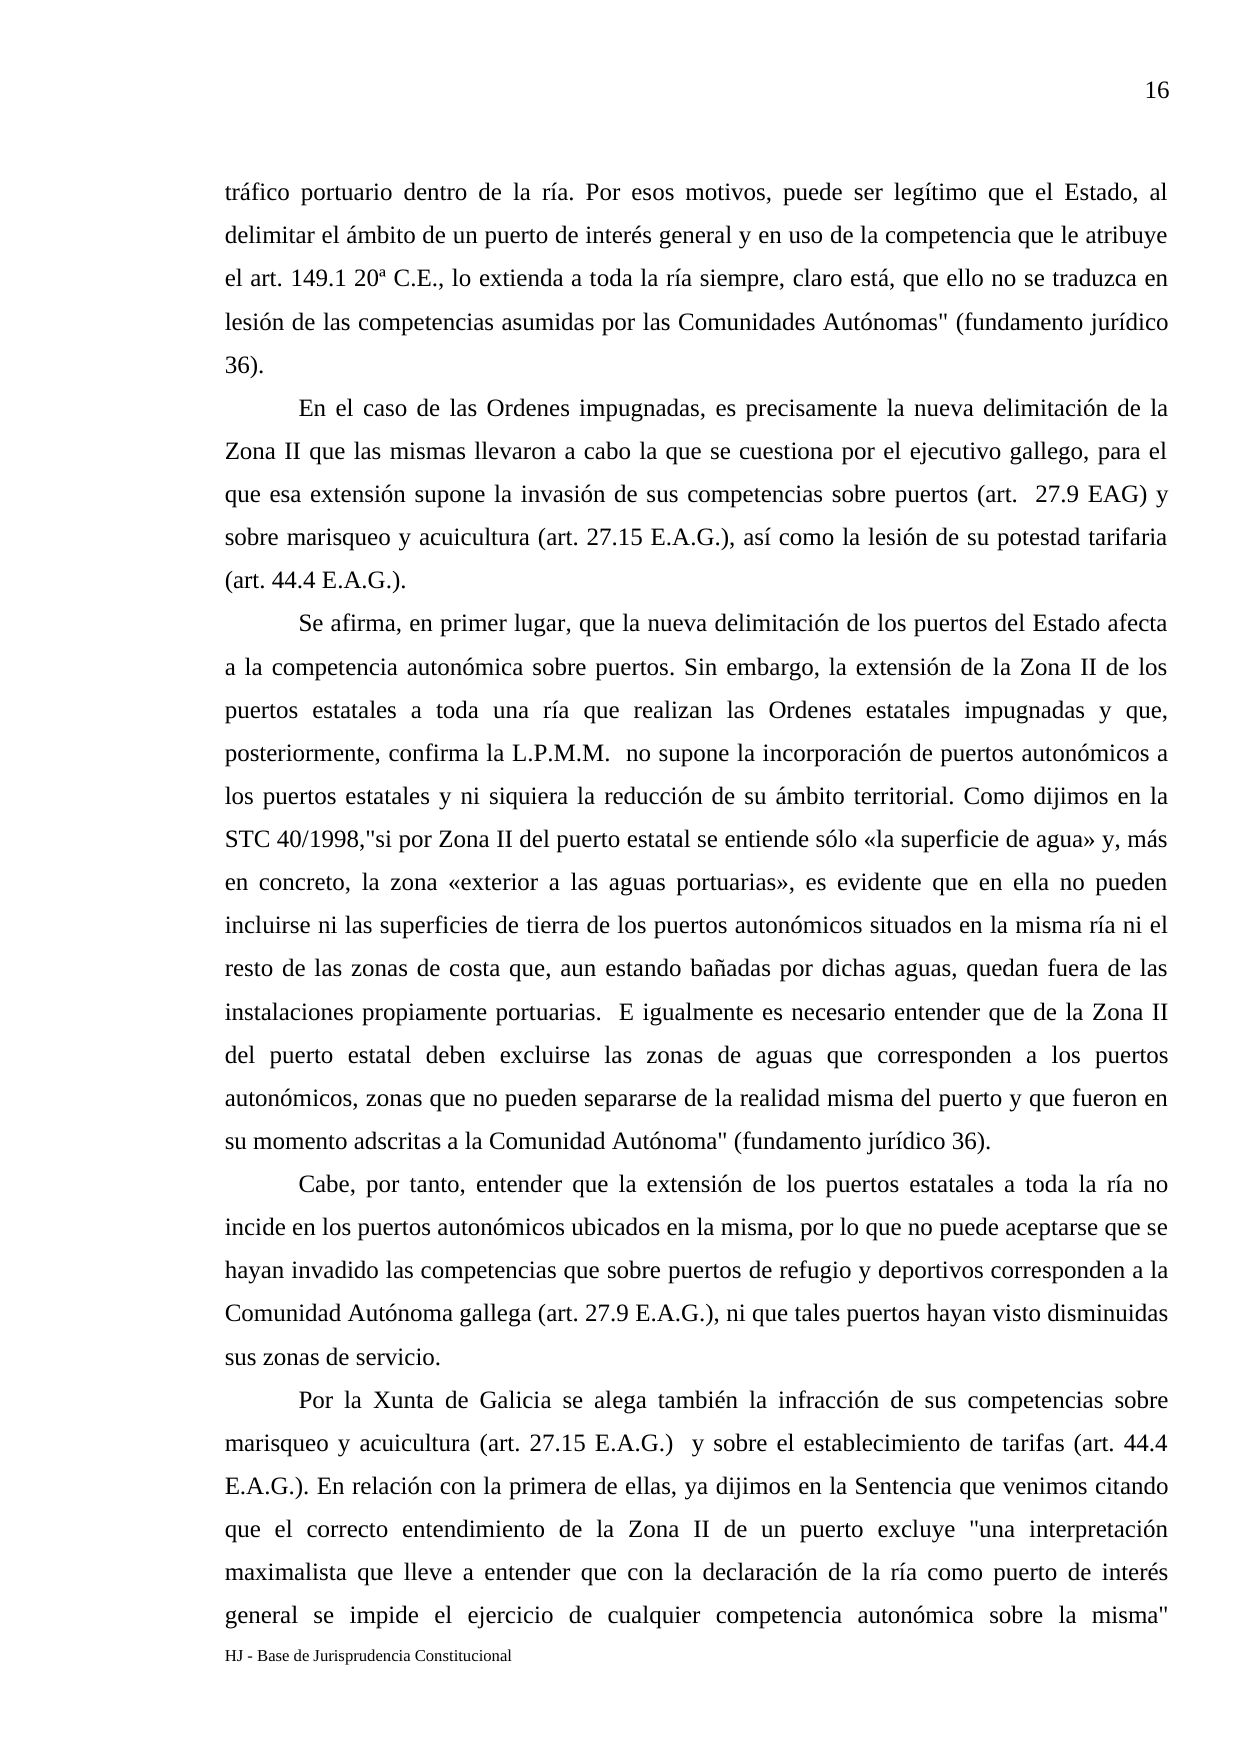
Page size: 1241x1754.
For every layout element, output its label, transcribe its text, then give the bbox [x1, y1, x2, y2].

text Se afirma, en primer lugar, que la nueva delimitación de los puertos del Estado afecta a la competencia autonómica sobre puertos. Sin embargo, la extensión de la Zona II de los puertos estatales a toda una ría que realizan las Ordenes estatales impugnadas y que, posteriormente, confirma la L.P.M.M. no supone la incorporación de puertos autonómicos a los puertos estatales y ni siquiera la reducción de su ámbito territorial. Como dijimos en la STC 40/1998,"si por Zona II del puerto estatal se entiende sólo «la superficie de agua» y, más en concreto, la zona «exterior a las aguas portuarias», es evidente que en ella no pueden incluirse ni las superficies de tierra de los puertos autonómicos situados en la misma ría ni el resto de las zonas de costa que, aun estando bañadas por dichas aguas, quedan fuera de las instalaciones propiamente portuarias. E igualmente es necesario entender que de la Zona II del puerto estatal deben excluirse las zonas de aguas que corresponden a los puertos autonómicos, zonas que no pueden separarse de la realidad misma del puerto y que fueron en su momento adscritas a la Comunidad Autónoma" (fundamento jurídico 36). [224, 608, 1169, 1155]
text Cabe, por tanto, entender que la extensión de los puertos estatales a toda la ría no incide en los puertos autonómicos ubicados en la misma, por lo que no puede aceptarse que se hayan invadido las competencias que sobre puertos de refugio y deportivos corresponden a la Comunidad Autónoma gallega (art. 27.9 E.A.G.), ni que tales puertos hayan visto disminuidas sus zonas de servicio. [224, 1169, 1169, 1370]
text En el caso de las Ordenes impugnadas, es precisamente la nueva delimitación de la Zona II que las mismas llevaron a cabo la que se cuestiona por el ejecutivo gallego, para el que esa extensión supone la invasión de sus competencias sobre puertos (art. 27.9 EAG) y sobre marisqueo y acuicultura (art. 27.15 E.A.G.), así como la lesión de su potestad tarifaria (art. 44.4 E.A.G.). [224, 393, 1169, 594]
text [224, 1385, 1169, 1629]
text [224, 177, 1169, 378]
